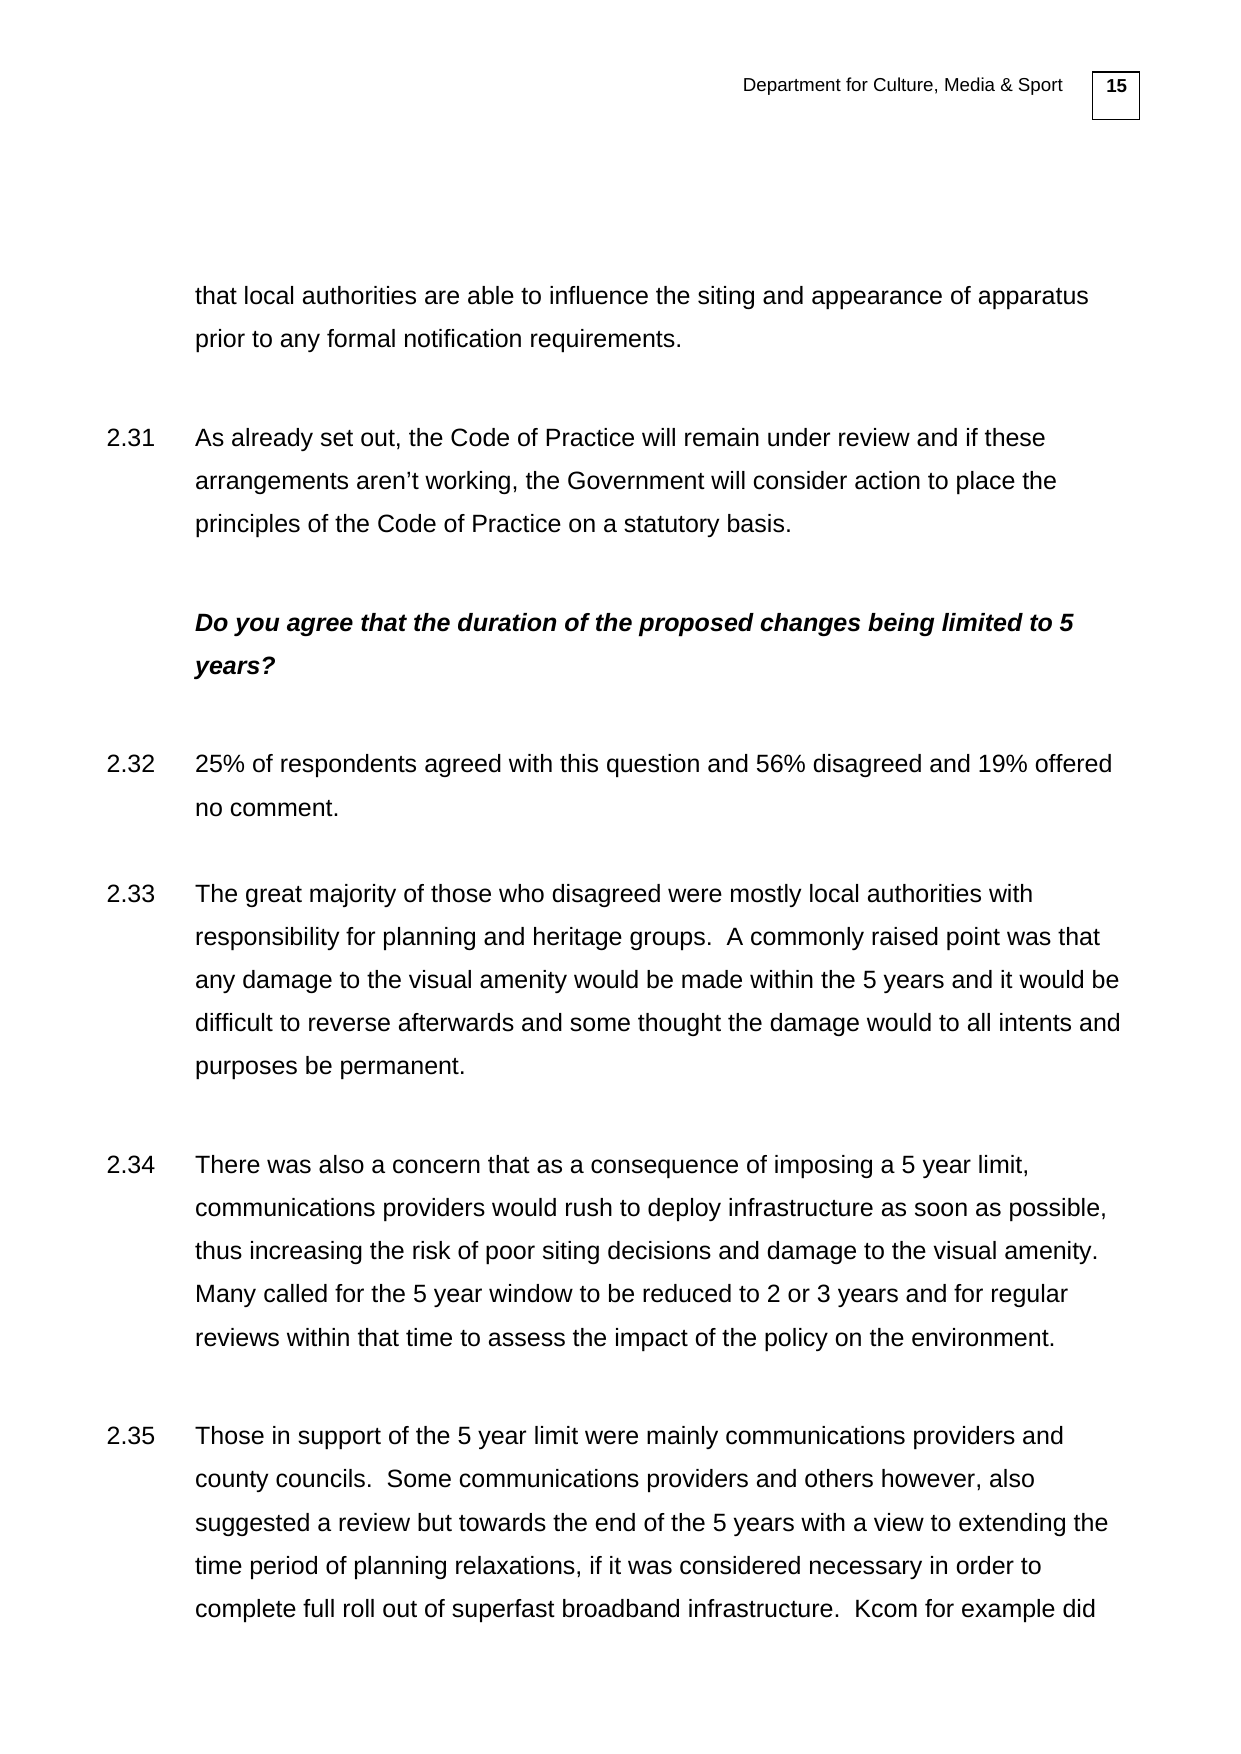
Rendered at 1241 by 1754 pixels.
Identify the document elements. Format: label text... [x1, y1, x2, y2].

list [106, 281, 1134, 352]
list As already set out, the Code of Practice will remain under review and if these arrangements aren’t working, the Government will consider action to place the principles of the Code of Practice on a statutory basis. [106, 422, 1134, 537]
text Do you agree that the duration of the proposed changes being limited to 5 years? [195, 607, 1134, 679]
list The great majority of those who disagreed were mostly local authorities with responsibility for planning and heritage groups. A commonly raised point was that any damage to the visual amenity would be made within the 5 years and it would be difficult to reverse afterwards and some thought the damage would to all intents and purposes be permanent. [106, 879, 1134, 1080]
list There was also a concern that as a consequence of imposing a 5 year limit, communications providers would rush to deploy infrastructure as soon as possible, thus increasing the risk of poor siting decisions and damage to the visual amenity. Many called for the 5 year window to be reduced to 2 or 3 years and for regular reviews within that time to assess the impact of the policy on the environment. [106, 1150, 1134, 1351]
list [106, 1421, 1134, 1622]
list 25% of respondents agreed with this question and 56% disagreed and 19% offered no comment. [106, 749, 1134, 821]
